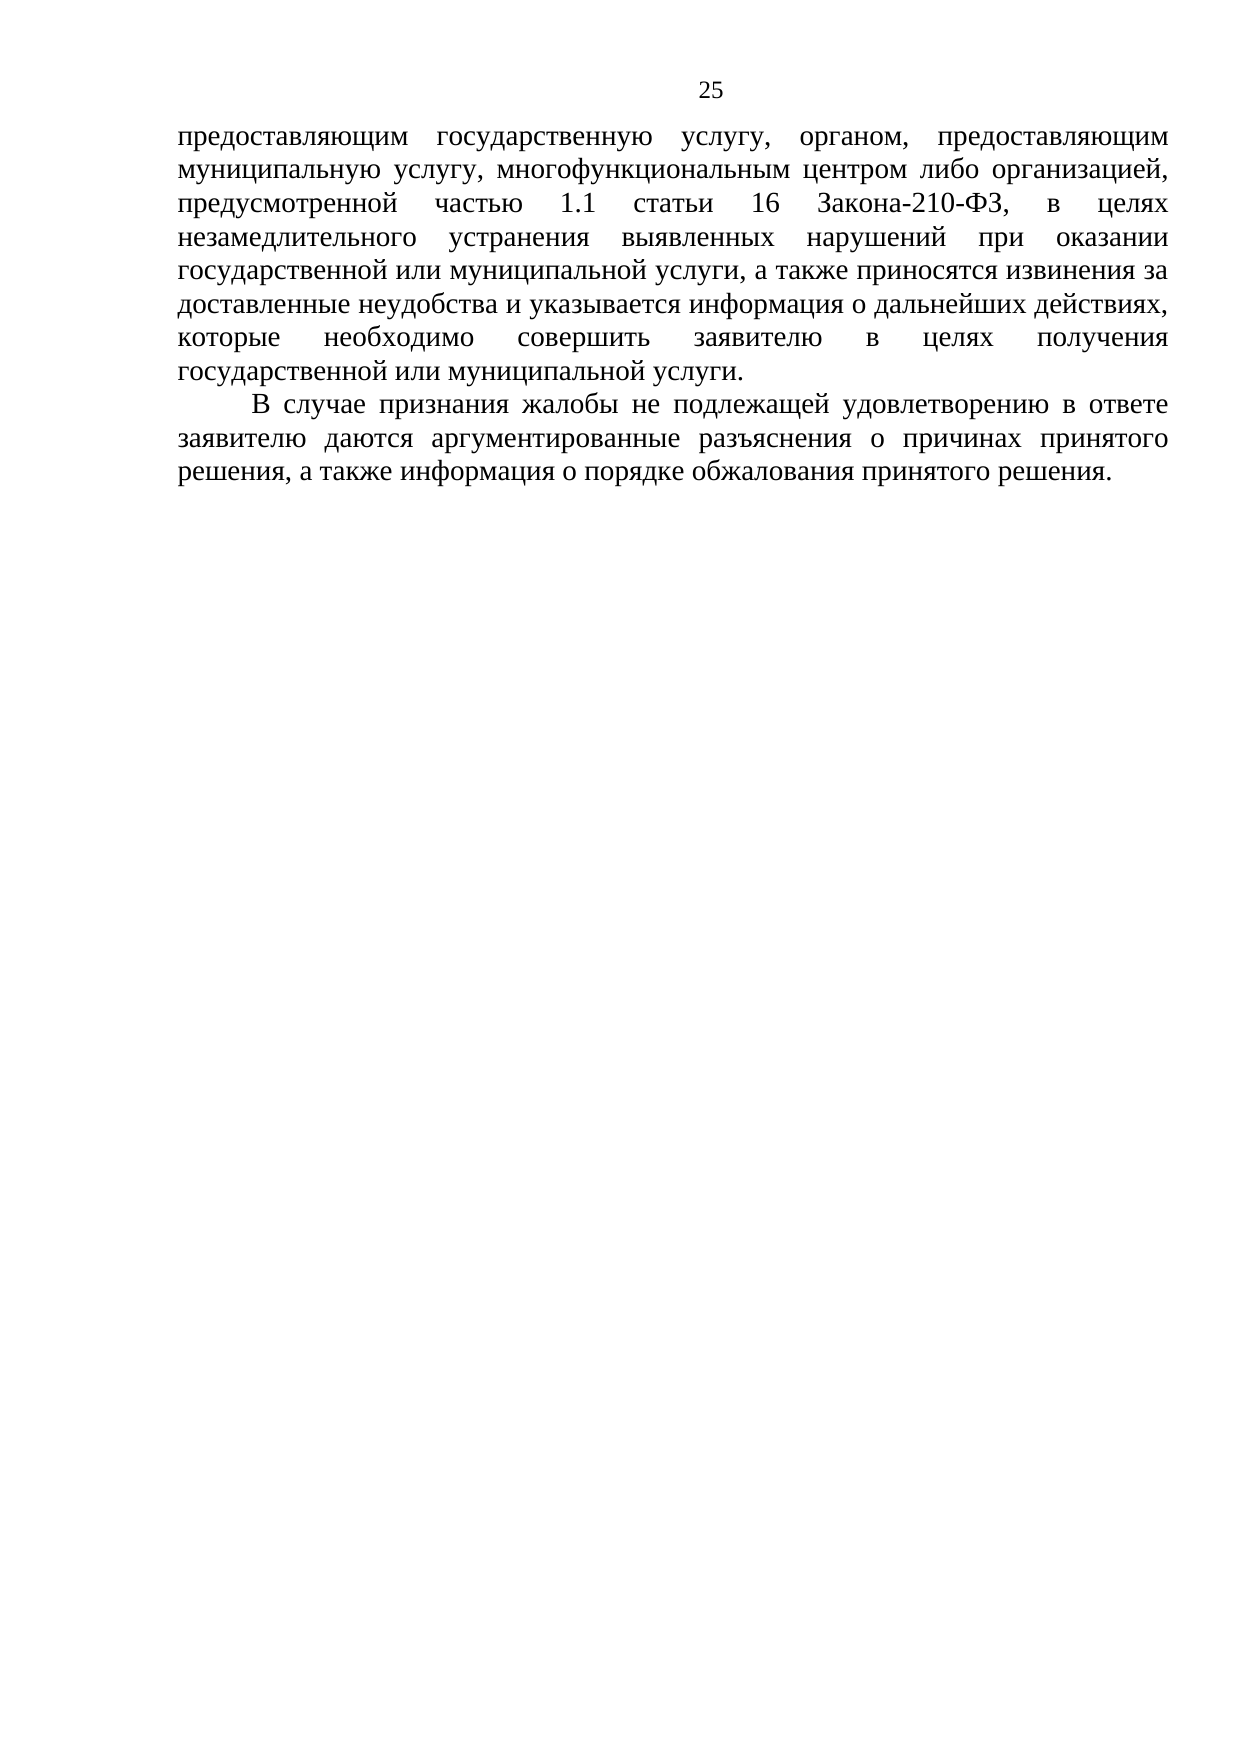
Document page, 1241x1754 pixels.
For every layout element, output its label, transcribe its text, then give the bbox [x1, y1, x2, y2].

text В случае признания жалобы не подлежащей удовлетворению в ответе заявителю даются аргументированные разъяснения о причинах принятого решения, а также информация о порядке обжалования принятого решения. [177, 386, 1169, 487]
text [177, 118, 1169, 386]
